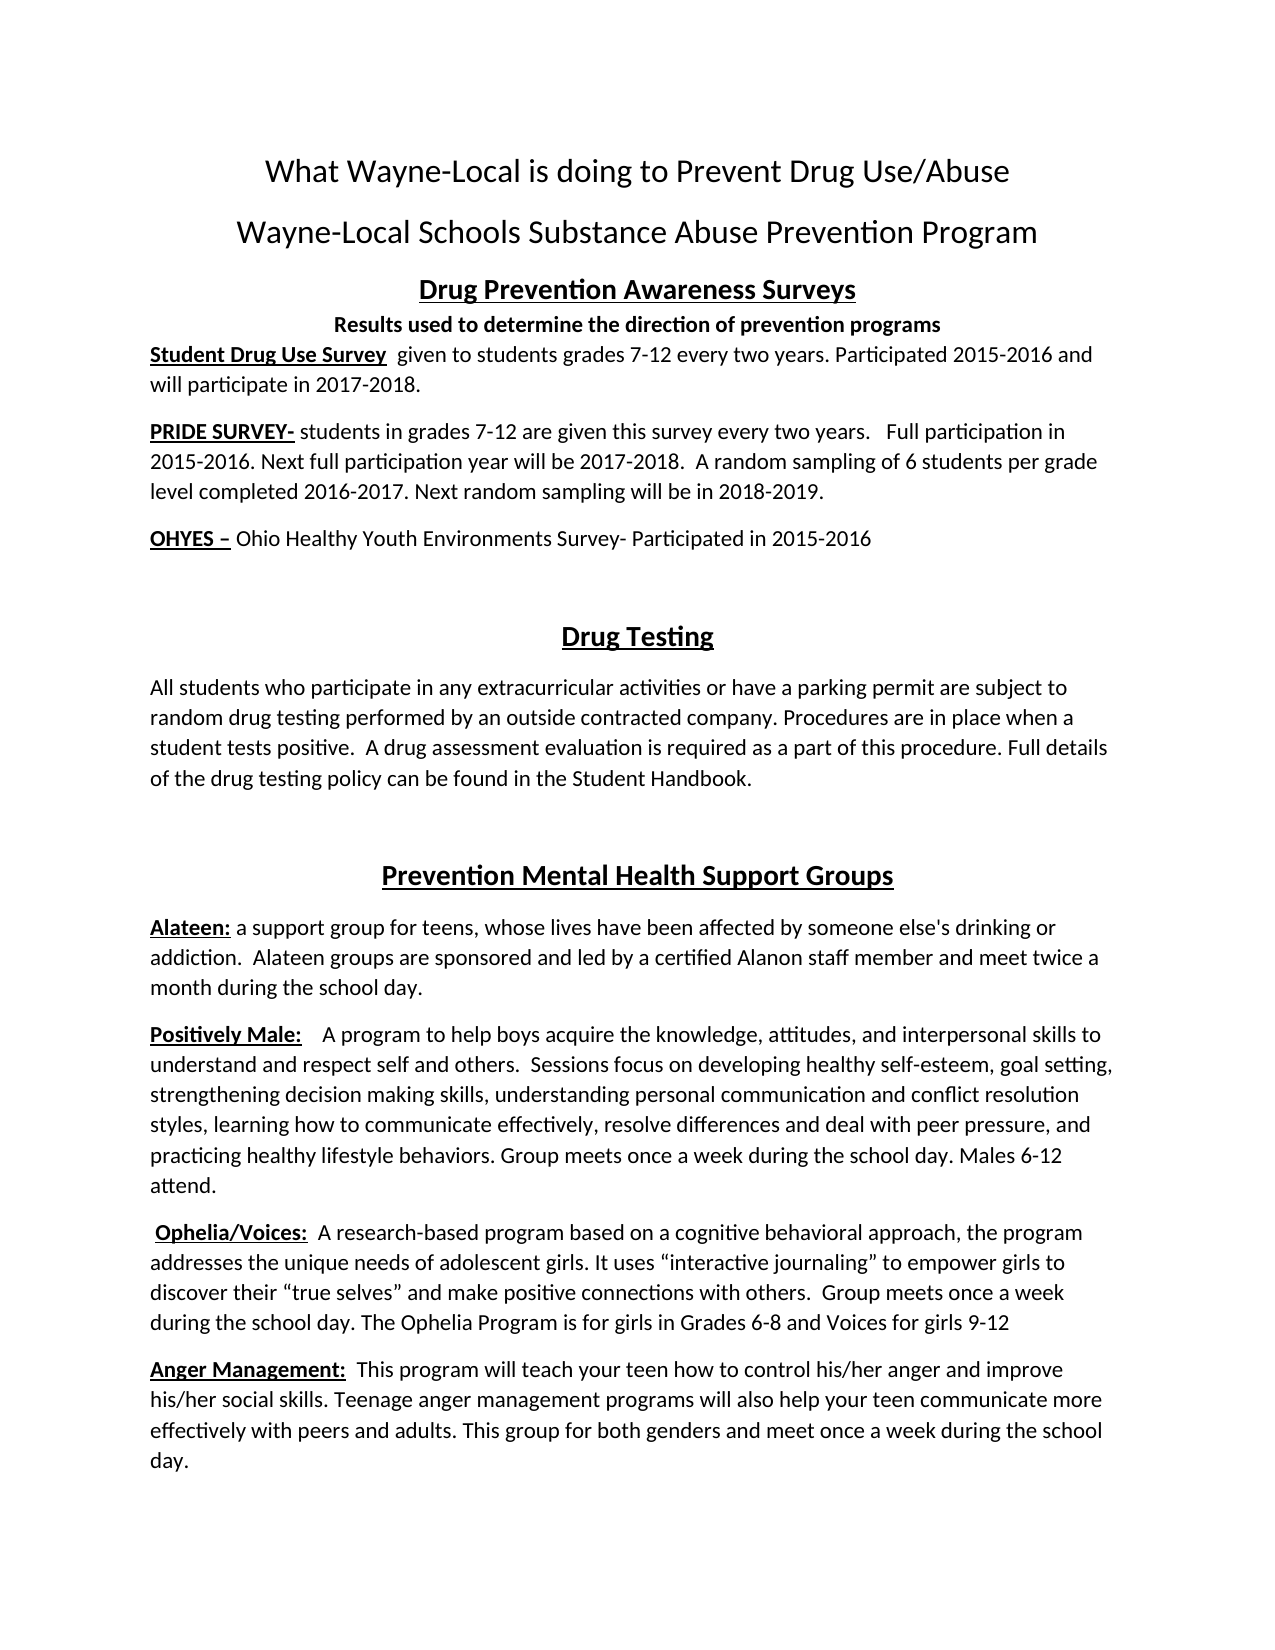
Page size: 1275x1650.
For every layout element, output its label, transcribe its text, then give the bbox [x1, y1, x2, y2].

text Ophelia/Voices: A research-based program based on a cognitive behavioral approach, the program addresses the unique needs of adolescent girls. It uses “interactive journaling” to empower girls to discover their “true selves” and make positive connections with others. Group meets once a week during the school day. The Ophelia Program is for girls in Grades 6-8 and Voices for girls 9-12 [150, 1218, 1125, 1336]
text Results used to determine the direction of prevention programs [150, 310, 1125, 338]
text OHYES – Ohio Healthy Youth Environments Survey- Participated in 2015-2016 [150, 524, 1125, 552]
text PRIDE SURVEY- students in grades 7-12 are given this survey every two years. Full participation in 2015-2016. Next full participation year will be 2017-2018. A random sampling of 6 students per grade level completed 2016-2017. Next random sampling will be in 2018-2019. [150, 417, 1125, 505]
text Prevention Mental Health Support Groups [150, 857, 1125, 893]
text Positively Male: A program to help boys acquire the knowledge, attitudes, and interpersonal skills to understand and respect self and others. Sessions focus on developing healthy self-esteem, goal setting, strengthening decision making skills, understanding personal communication and conflict resolution styles, learning how to communicate effectively, resolve differences and deal with peer pressure, and practicing healthy lifestyle behaviors. Group meets once a week during the school day. Males 6-12 attend. [150, 1020, 1125, 1199]
text Anger Management: This program will teach your teen how to control his/her anger and improve his/her social skills. Teenage anger management programs will also help your teen communicate more effectively with peers and adults. This group for both genders and meet once a week during the school day. [150, 1355, 1125, 1474]
text Wayne-Local Schools Substance Abuse Prevention Program [150, 211, 1125, 251]
text Student Drug Use Survey given to students grades 7-12 every two years. Participated 2015-2016 and will participate in 2017-2018. [150, 340, 1125, 398]
text All students who participate in any extracurricular activities or have a parking permit are subject to random drug testing performed by an outside contracted company. Procedures are in place when a student tests positive. A drug assessment evaluation is required as a part of this procedure. Full details of the drug testing policy can be found in the Student Handbook. [150, 673, 1125, 792]
text What Wayne-Local is doing to Prevent Drug Use/Abuse [150, 150, 1125, 191]
text Drug Prevention Awareness Surveys [150, 271, 1125, 307]
text Drug Testing [150, 618, 1125, 654]
text Alateen: a support group for teens, whose lives have been affected by someone else's drinking or addiction. Alateen groups are sponsored and led by a certified Alanon staff member and meet twice a month during the school day. [150, 913, 1125, 1001]
